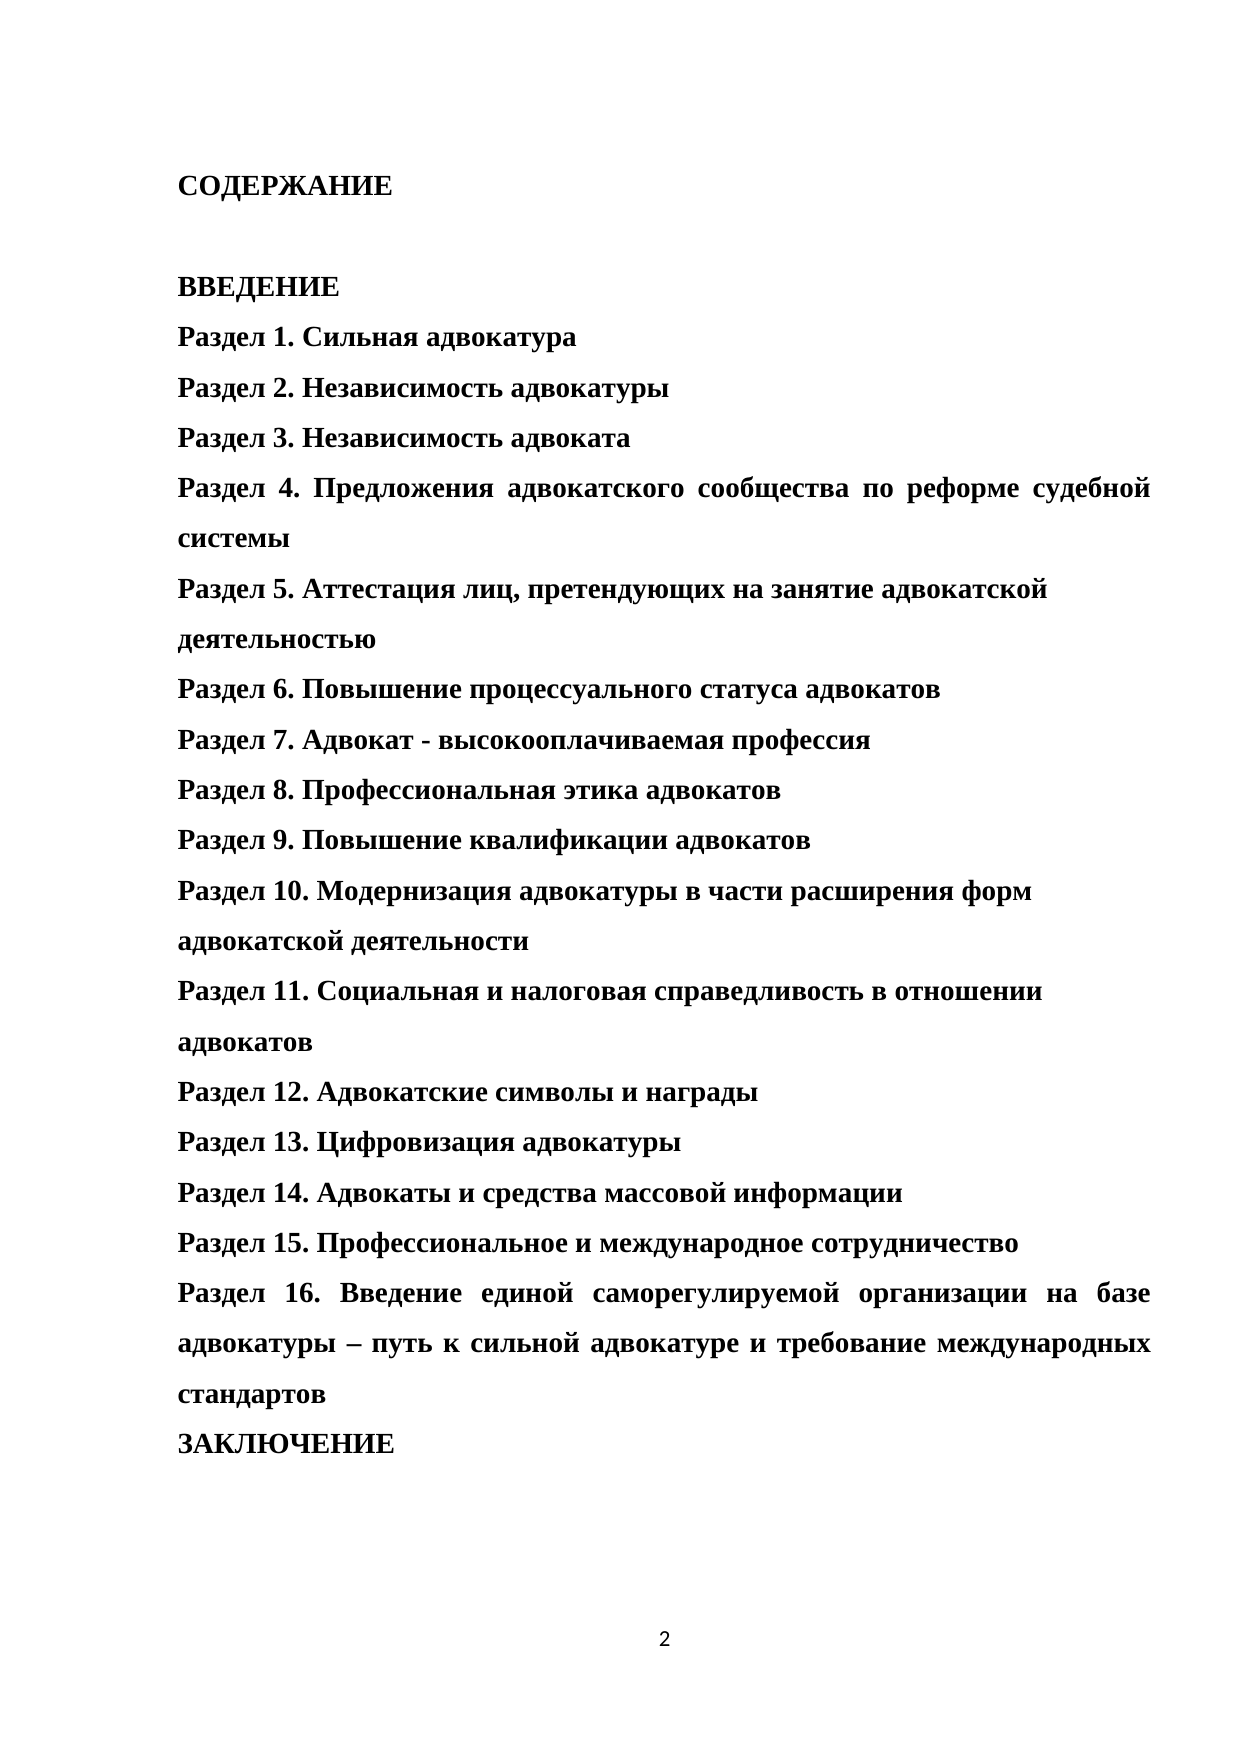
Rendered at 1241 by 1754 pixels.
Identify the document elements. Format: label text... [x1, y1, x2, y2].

text Раздел 13. Цифровизация адвокатуры [177, 1124, 1152, 1158]
text ВВЕДЕНИЕ [177, 269, 1152, 303]
text Раздел 6. Повышение процессуального статуса адвокатов [177, 672, 1152, 705]
text Раздел 4. Предложения адвокатского сообщества по реформе судебной системы [177, 470, 1152, 554]
text Раздел 11. Социальная и налоговая справедливость в отношении адвокатов [177, 973, 1152, 1057]
text Раздел 3. Независимость адвоката [177, 420, 1152, 453]
list Раздел 8. Профессиональная этика адвокатов [177, 772, 1152, 806]
text СОДЕРЖАНИЕ [177, 168, 1152, 202]
text Раздел 16. Введение единой саморегулируемой организации на базе адвокатуры – путь к сильной адвокатуре и требование международных стандартов [177, 1275, 1152, 1409]
text Раздел 10. Модернизация адвокатуры в части расширения форм адвокатской деятельности [177, 873, 1152, 957]
text ЗАКЛЮЧЕНИЕ [177, 1426, 1152, 1460]
text Раздел 9. Повышение квалификации адвокатов [177, 822, 1152, 856]
text Раздел 7. Адвокат - высокооплачиваемая профессия [177, 722, 1152, 755]
text Раздел 1. Сильная адвокатура [177, 319, 1152, 353]
list Раздел 12. Адвокатские символы и награды [177, 1074, 1152, 1108]
text Раздел 5. Аттестация лиц, претендующих на занятие адвокатской деятельностью [177, 571, 1152, 655]
text Раздел 14. Адвокаты и средства массовой информации [177, 1175, 1152, 1208]
text Раздел 15. Профессиональное и международное сотрудничество [177, 1225, 1152, 1258]
text Раздел 2. Независимость адвокатуры [177, 370, 1152, 403]
